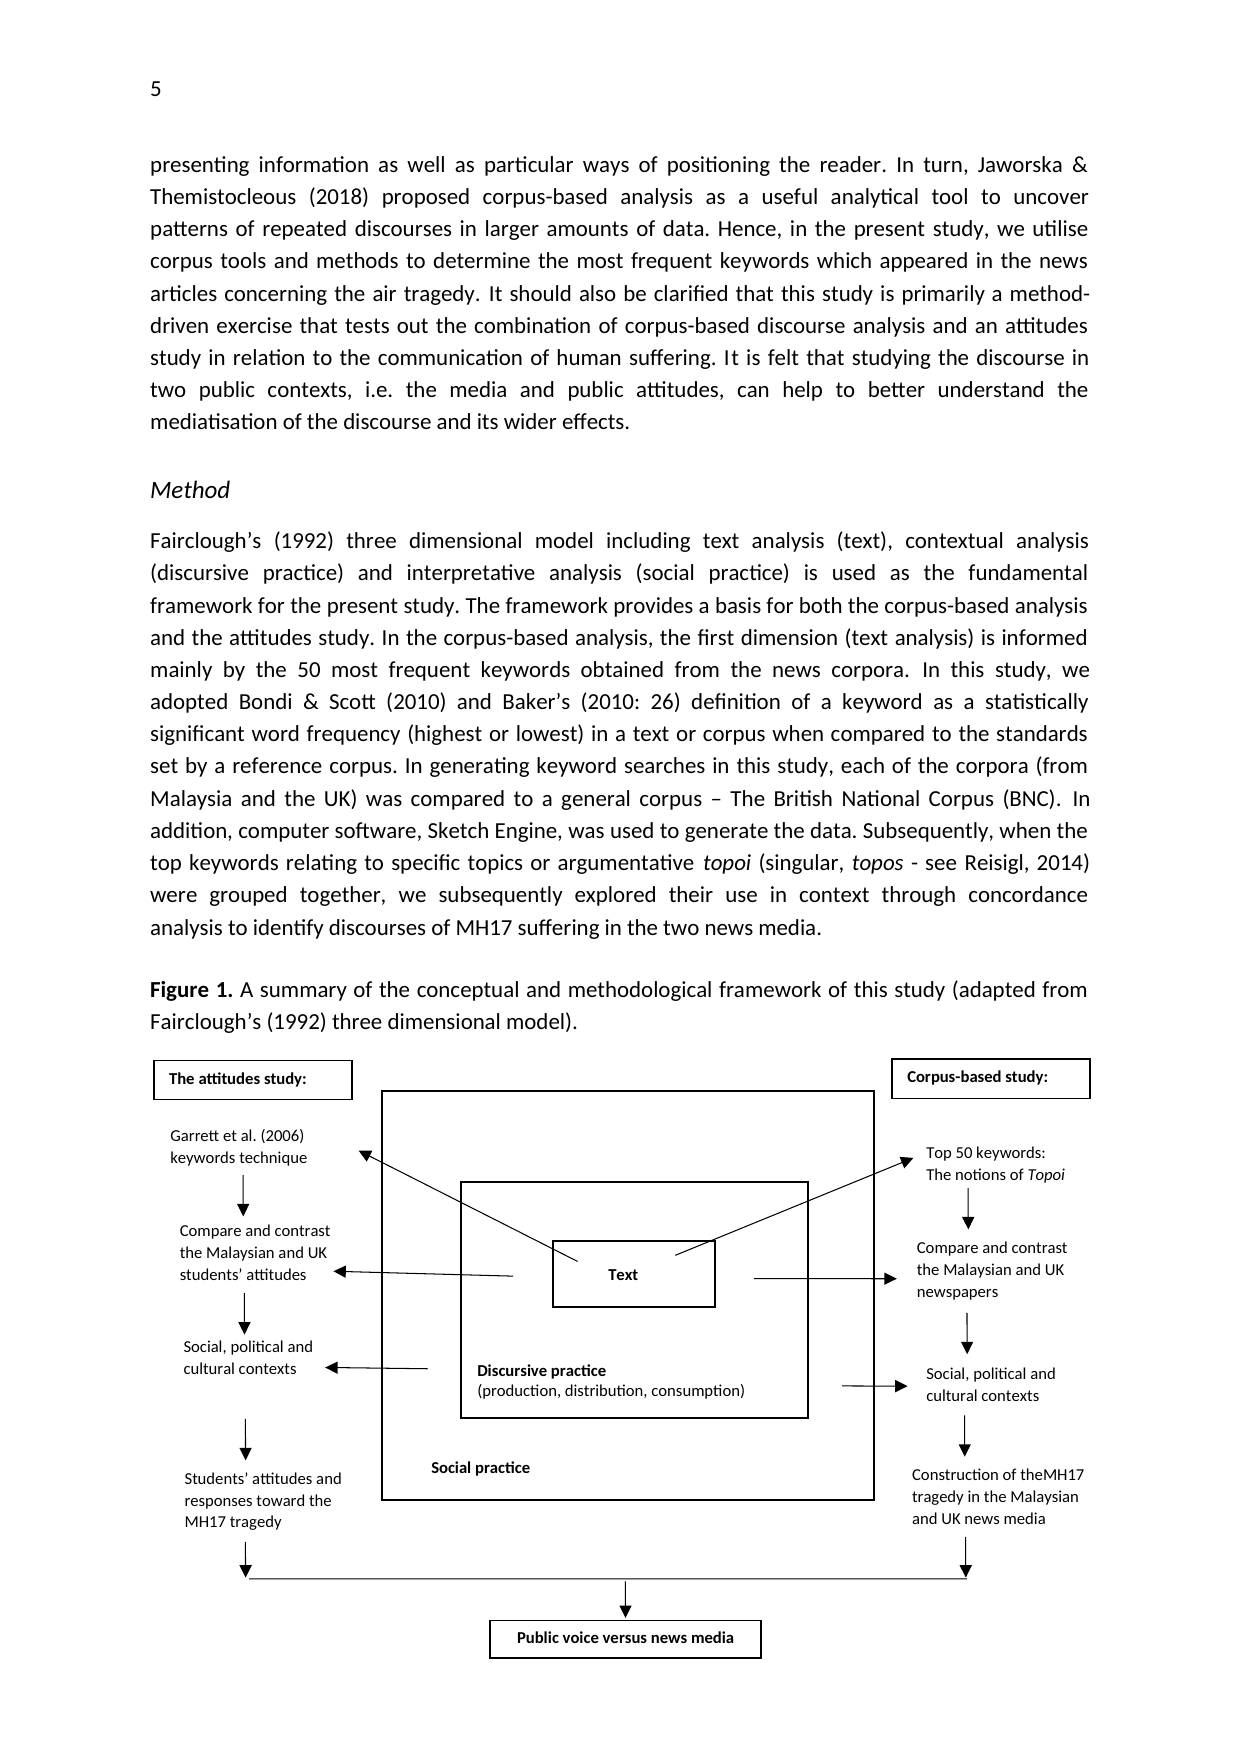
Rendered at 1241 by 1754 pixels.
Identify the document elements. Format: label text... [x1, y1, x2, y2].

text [150, 150, 1090, 436]
text Method [150, 475, 1090, 505]
text Figure 1. A summary of the conceptual and methodological framework of this study (adapted from Fairclough’s (1992) three dimensional model). [150, 975, 1090, 1035]
text Fairclough’s (1992) three dimensional model including text analysis (text), contextual analysis (discursive practice) and interpretative analysis (social practice) is used as the fundamental framework for the present study. The framework provides a basis for both the corpus-based analysis and the attitudes study. In the corpus-based analysis, the first dimension (text analysis) is informed mainly by the 50 most frequent keywords obtained from the news corpora. In this study, we adopted Bondi & Scott (2010) and Baker’s (2010: 26) definition of a keyword as a statistically significant word frequency (highest or lowest) in a text or corpus when compared to the standards set by a reference corpus. In generating keyword searches in this study, each of the corpora (from Malaysia and the UK) was compared to a general corpus – The British National Corpus (BNC). In addition, computer software, Sketch Engine, was used to generate the data. Subsequently, when the top keywords relating to specific topics or argumentative topoi (singular, topos - see Reisigl, 2014) were grouped together, we subsequently explored their use in context through concordance analysis to identify discourses of MH17 suffering in the two news media. [150, 526, 1090, 941]
